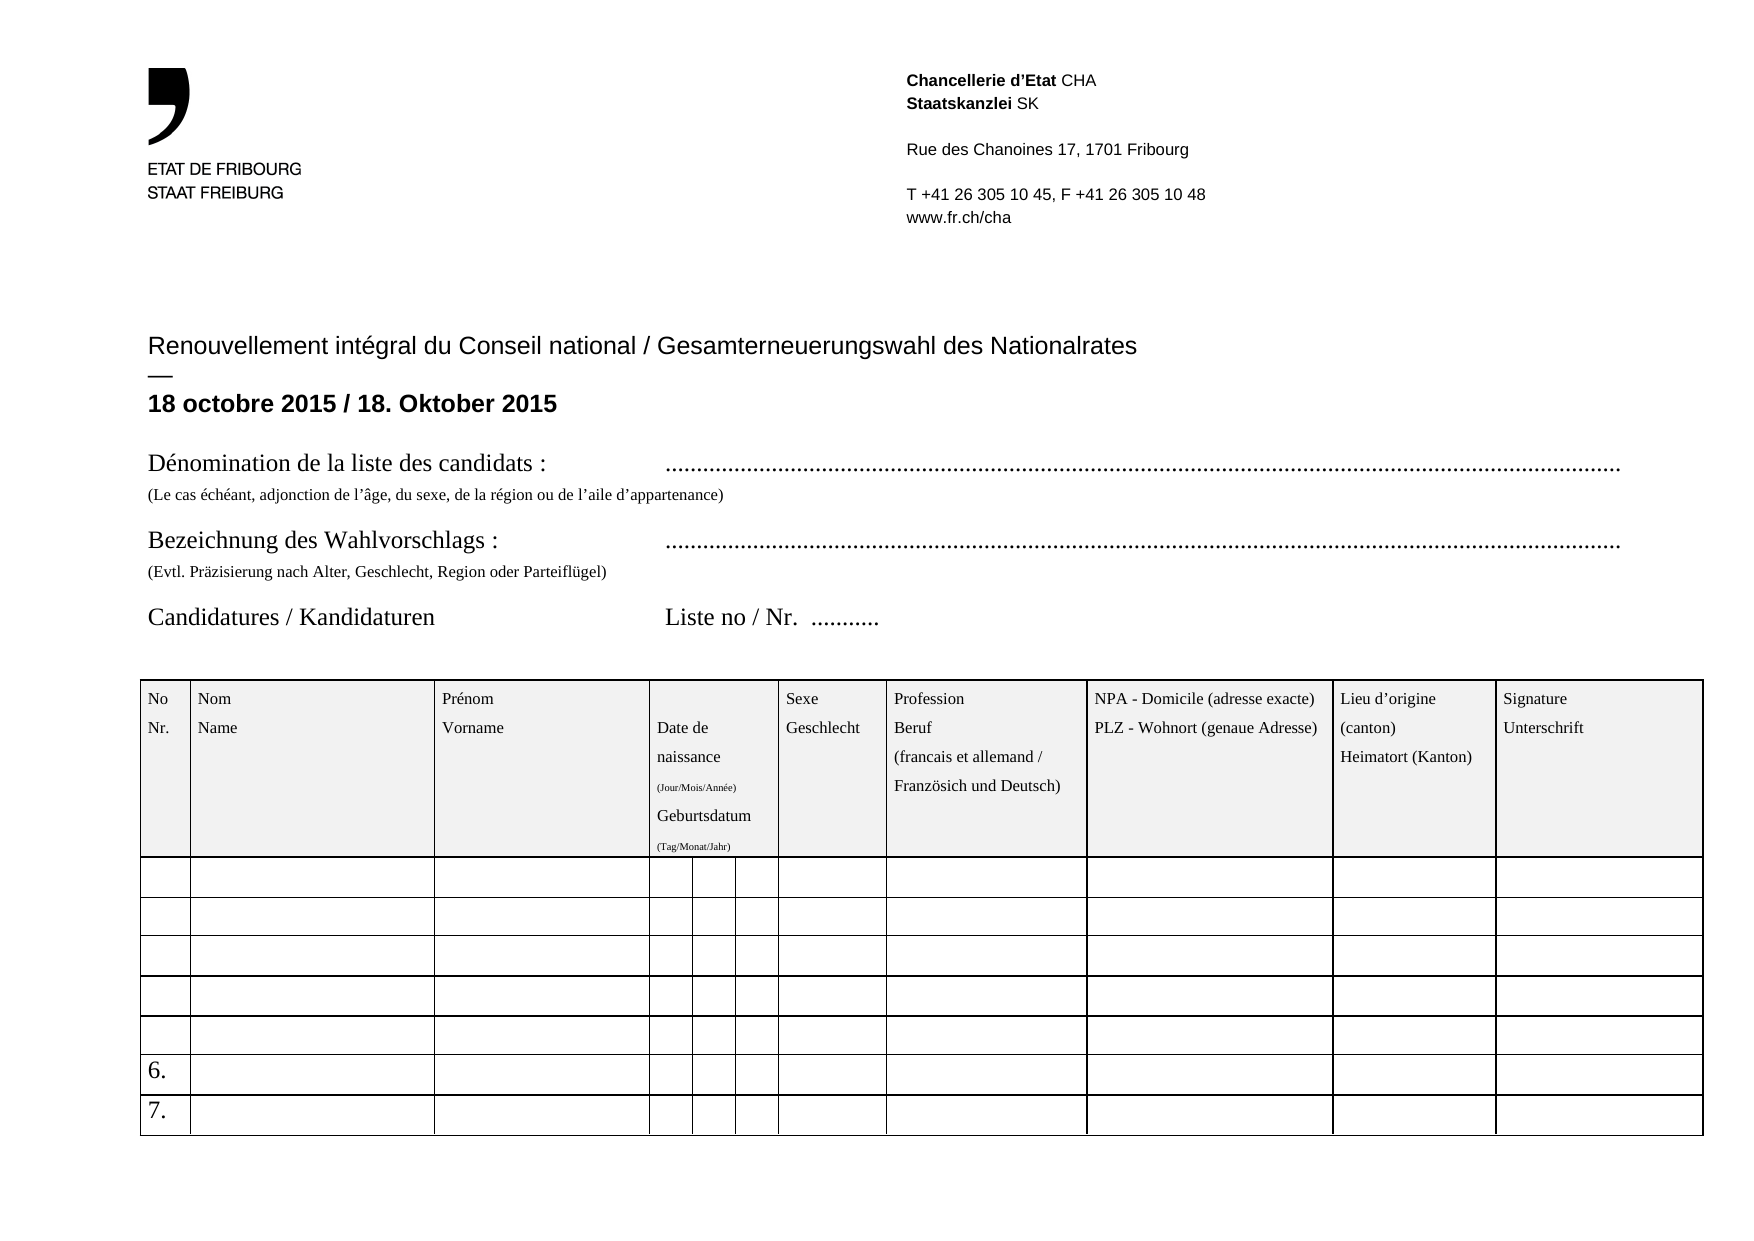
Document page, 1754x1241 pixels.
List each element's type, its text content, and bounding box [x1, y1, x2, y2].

table_cell [693, 1017, 735, 1054]
table_cell [887, 977, 1086, 1015]
table_cell [1497, 858, 1702, 896]
table_cell [435, 1017, 649, 1054]
table_header Profession Beruf (francais et allemand / Französich und Deutsch) [887, 681, 1086, 856]
table_cell [191, 977, 434, 1015]
table_cell [1497, 977, 1702, 1015]
table_header Date de naissance (Jour/Mois/Année) Geburtsdatum (Tag/Monat/Jahr) [650, 681, 778, 856]
table_cell [1334, 898, 1495, 934]
table_cell 3. [141, 936, 190, 975]
table_cell [693, 936, 735, 975]
table_cell [191, 1055, 434, 1094]
table_cell [435, 898, 649, 934]
table_cell [736, 1017, 778, 1054]
table_cell [1334, 936, 1495, 975]
table_cell [736, 936, 778, 975]
table_cell [736, 977, 778, 1015]
table_cell [191, 936, 434, 975]
text Dénomination de la liste des candidats : ......................................................................................................................................................... (Le cas échéant, adjonction de l’âge, du sexe, de la région ou de l’aile d’appartenance) [148, 448, 1665, 506]
table_cell 7. [141, 1096, 190, 1134]
table_cell [1334, 858, 1495, 896]
table_cell [1497, 936, 1702, 975]
table_cell [736, 898, 778, 934]
table_cell [693, 1096, 735, 1134]
table_cell [1088, 1055, 1332, 1094]
table_header Sexe Geschlecht [779, 681, 886, 856]
table_cell [650, 977, 692, 1015]
table_header Lieu d’origine (canton) Heimatort (Kanton) [1334, 681, 1495, 856]
table_cell [435, 1096, 649, 1134]
table_cell [693, 898, 735, 934]
table_header Prénom Vorname [435, 681, 649, 856]
table_cell [693, 858, 735, 896]
table_cell [1334, 1017, 1495, 1054]
table_cell [736, 1096, 778, 1134]
picture [147, 68, 301, 199]
table_cell [191, 1096, 434, 1134]
table_cell [736, 858, 778, 896]
table_cell [887, 1017, 1086, 1054]
table_cell [1497, 1096, 1702, 1134]
table_cell [887, 898, 1086, 934]
table_cell 6. [141, 1055, 190, 1094]
text Bezeichnung des Wahlvorschlags : ......................................................................................................................................................... (Evtl. Präzisierung nach Alter, Geschlecht, Region oder Parteiflügel) [148, 525, 1665, 583]
table_cell [887, 858, 1086, 896]
table_cell 4. [141, 977, 190, 1015]
table_cell [650, 1017, 692, 1054]
table_cell [779, 858, 886, 896]
table_cell [1088, 1096, 1332, 1134]
table_cell [693, 977, 735, 1015]
table_header Renouvellement intégral du Conseil national / Gesamterneuerungswahl des Nationalrates — 18 octobre 2015 / 18. Oktober 2015 [148, 293, 1666, 448]
table_header NPA - Domicile (adresse exacte) PLZ - Wohnort (genaue Adresse) [1088, 681, 1332, 856]
table_cell [779, 977, 886, 1015]
text Candidatures / Kandidaturen Liste no / Nr. ........... [148, 602, 1665, 631]
table_cell [1088, 898, 1332, 934]
table_header No Nr. [141, 681, 190, 856]
table_cell [191, 858, 434, 896]
table_cell [435, 1055, 649, 1094]
table_cell 5. [141, 1017, 190, 1054]
table_cell 2. [141, 898, 190, 934]
table_cell [1334, 1055, 1495, 1094]
table_header Signature Unterschrift [1497, 681, 1702, 856]
table_cell [1497, 1017, 1702, 1054]
table_cell [435, 977, 649, 1015]
table_cell [191, 1017, 434, 1054]
table_cell [1334, 1096, 1495, 1134]
table_cell [779, 1055, 886, 1094]
table_cell [1334, 977, 1495, 1015]
table_cell [435, 936, 649, 975]
table_cell [650, 936, 692, 975]
table_cell 1. [141, 858, 190, 896]
table_cell [650, 898, 692, 934]
table_cell [1497, 898, 1702, 934]
table_cell [779, 1096, 886, 1134]
table_cell [1088, 936, 1332, 975]
table_cell [779, 898, 886, 934]
table_cell [1088, 1017, 1332, 1054]
table_cell [191, 898, 434, 934]
table_cell [650, 1055, 692, 1094]
table_cell [887, 936, 1086, 975]
table_header Nom Name [191, 681, 434, 856]
table_cell [1497, 1055, 1702, 1094]
table_cell [887, 1096, 1086, 1134]
table_cell [650, 858, 692, 896]
table_cell [650, 1096, 692, 1134]
table_cell [887, 1055, 1086, 1094]
table_cell [435, 858, 649, 896]
table_cell [1088, 977, 1332, 1015]
table_cell [693, 1055, 735, 1094]
table_cell [736, 1055, 778, 1094]
table_cell [779, 936, 886, 975]
table_cell [779, 1017, 886, 1054]
table_cell [1088, 858, 1332, 896]
